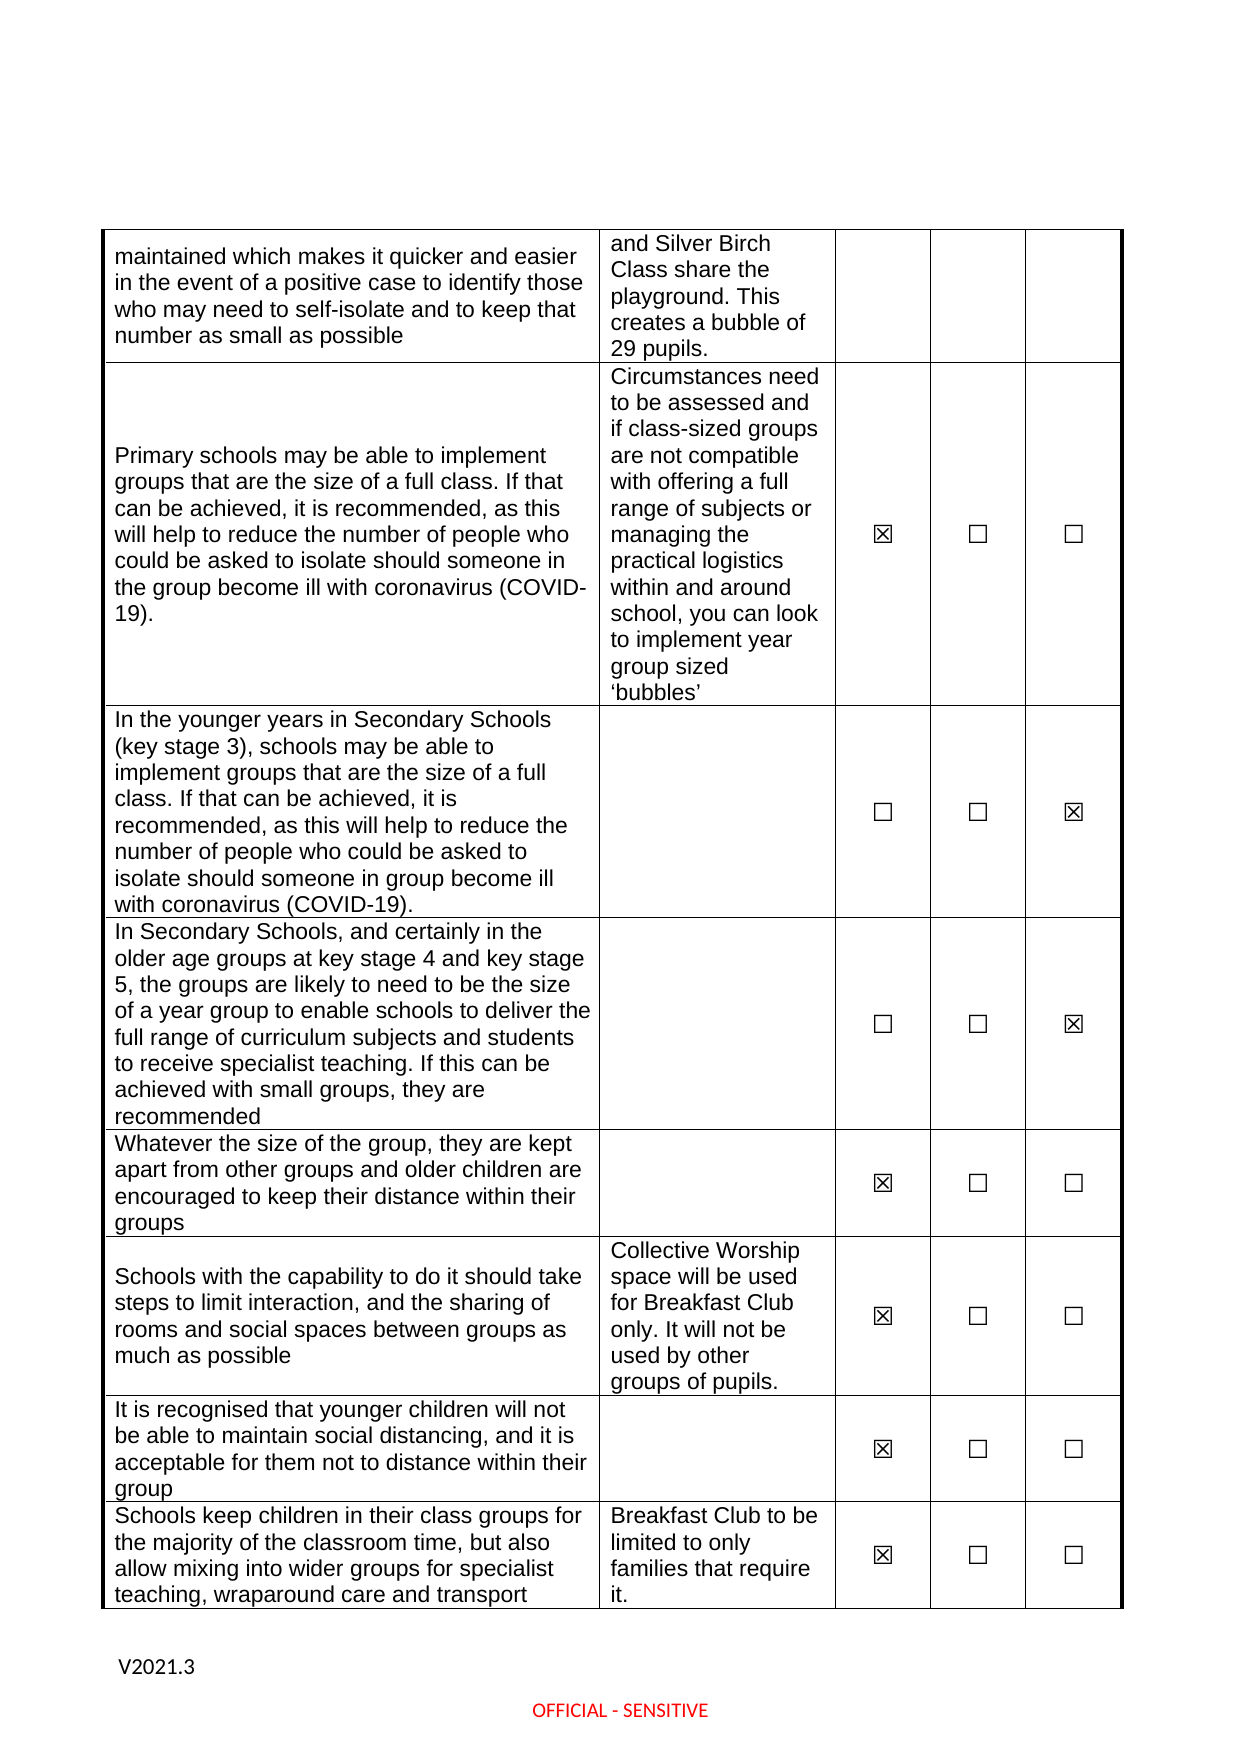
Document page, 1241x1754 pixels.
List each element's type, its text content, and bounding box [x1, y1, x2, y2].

table_cell It is recognised that younger children will not be able to maintain social distancing, and it is acceptable for them not to distance within their group [105, 1396, 599, 1501]
table_cell Whatever the size of the group, they are kept apart from other groups and older children are encouraged to keep their distance within their groups [105, 1130, 599, 1236]
table_cell In the younger years in Secondary Schools (key stage 3), schools may be able to implement groups that are the size of a full class. If that can be achieved, it is recommended, as this will help to reduce the number of people who could be asked to isolate should someone in group become ill with coronavirus (COVID-19). [105, 706, 599, 917]
table_cell In Secondary Schools, and certainly in the older age groups at key stage 4 and key stage 5, the groups are likely to need to be the size of a year group to enable schools to deliver the full range of curriculum subjects and students to receive specialist teaching. If this can be achieved with small groups, they are recommended [105, 918, 599, 1129]
table_cell [600, 706, 835, 917]
table_cell Primary schools may be able to implement groups that are the size of a full class. If that can be achieved, it is recommended, as this will help to reduce the number of people who could be asked to isolate should someone in the group become ill with coronavirus (COVID-19). [105, 363, 599, 705]
table_cell [600, 918, 835, 1129]
table_cell [600, 1130, 835, 1236]
table_cell Schools keep children in their class groups for the majority of the classroom time, but also allow mixing into wider groups for specialist teaching, wraparound care and transport [105, 1502, 599, 1608]
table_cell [105, 230, 599, 362]
table_cell [600, 1396, 835, 1501]
table_cell Breakfast Club to be limited to only families that require it. [600, 1502, 835, 1608]
table_cell Collective Worship space will be used for Breakfast Club only. It will not be used by other groups of pupils. [600, 1237, 835, 1395]
table_cell Circumstances need to be assessed and if class-sized groups are not compatible with offering a full range of subjects or managing the practical logistics within and around school, you can look to implement year group sized ‘bubbles’ [600, 363, 835, 705]
table_cell Schools with the capability to do it should take steps to limit interaction, and the sharing of rooms and social spaces between groups as much as possible [105, 1237, 599, 1395]
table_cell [600, 230, 835, 362]
